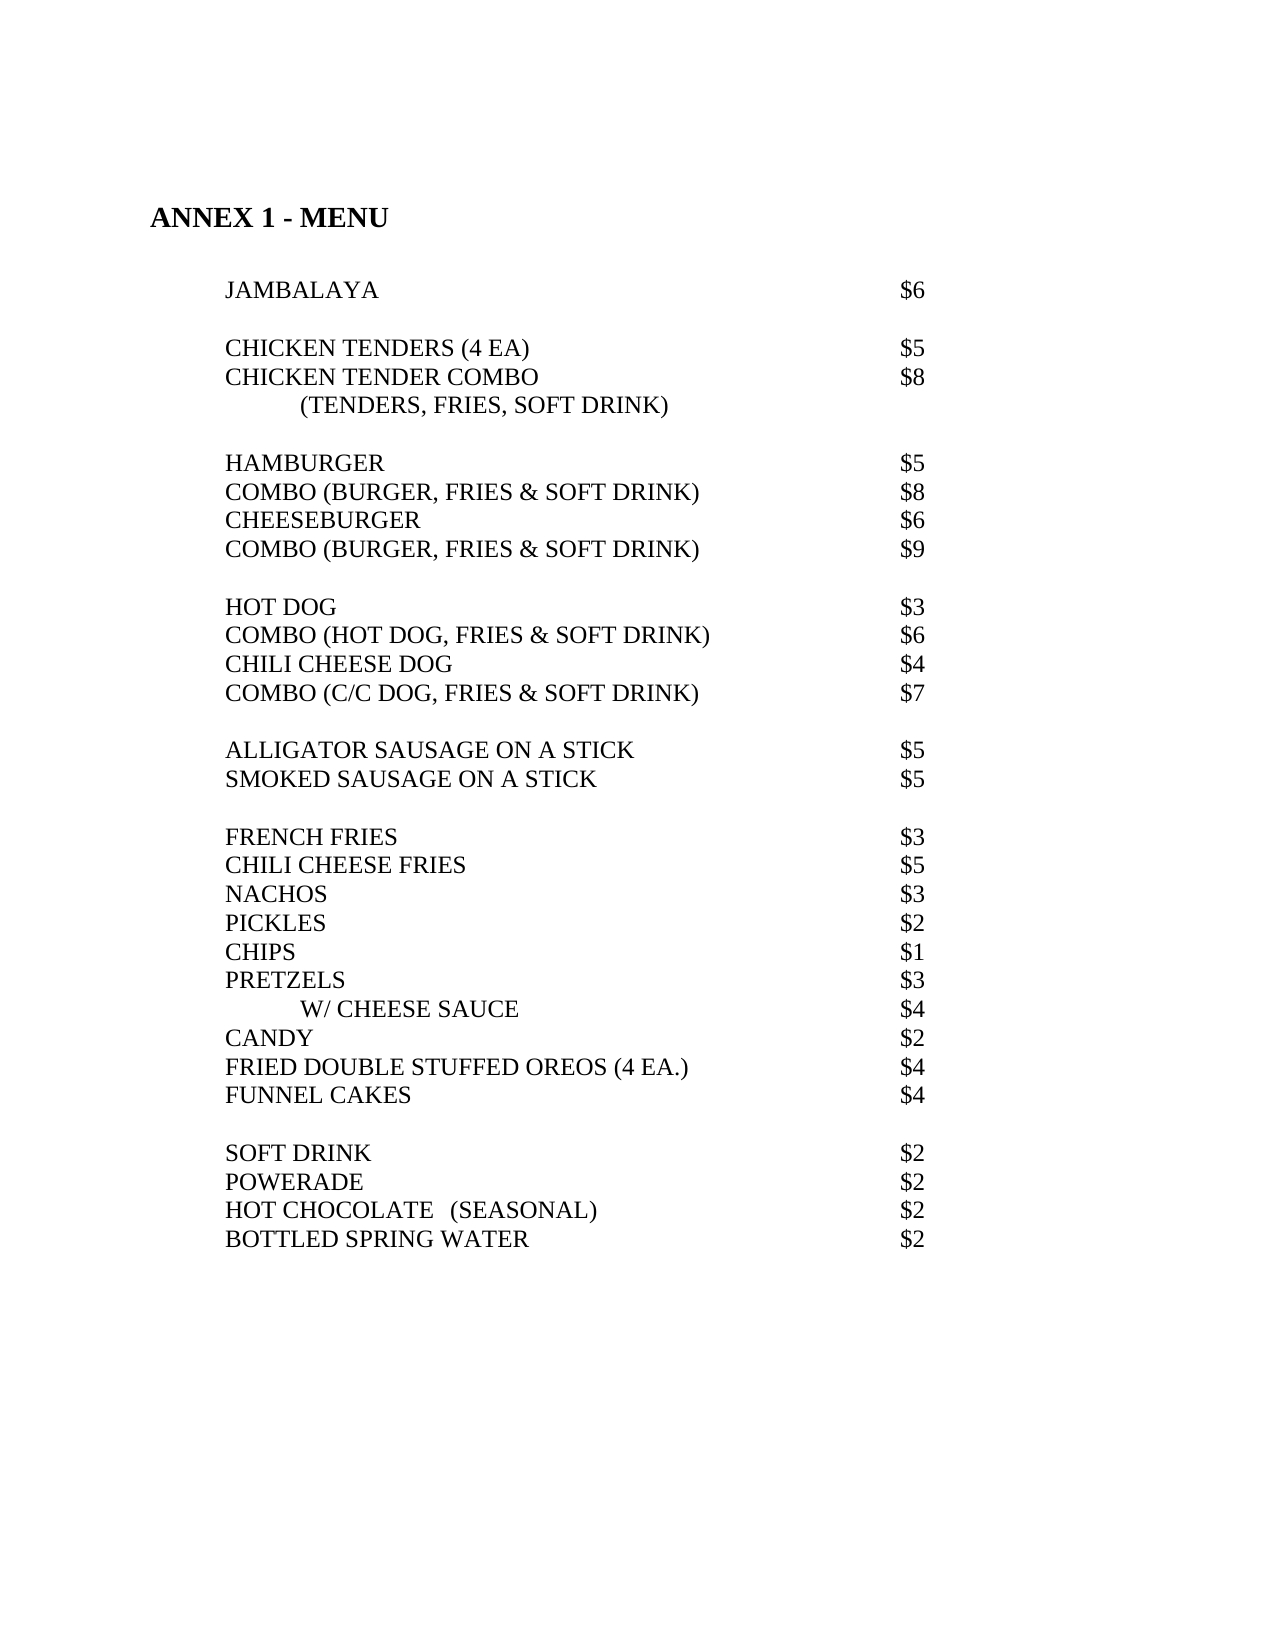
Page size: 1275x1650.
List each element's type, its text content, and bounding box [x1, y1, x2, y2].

text Jambalaya $6 [225, 275, 1125, 304]
text Funnel Cakes $4 [225, 1080, 1125, 1109]
text Chili Cheese Fries $5 [225, 850, 1125, 879]
text (Tenders, Fries, Soft drink) [225, 390, 1125, 419]
text combo (C/C Dog, fries & soft drink) $7 [225, 678, 1125, 707]
text pickles $2 [225, 908, 1125, 937]
text Powerade $2 [225, 1167, 1125, 1195]
text Pretzels $3 [225, 965, 1125, 994]
text chips $1 [225, 937, 1125, 965]
text French Fries $3 [225, 822, 1125, 850]
text Nachos $3 [225, 879, 1125, 908]
text Soft drink $2 [225, 1138, 1125, 1167]
text Combo (Burger, fries & soft drink) $8 [225, 477, 1125, 505]
text Alligator Sausage on a Stick $5 [225, 735, 1125, 764]
subtitle Annex 1 - Menu [150, 200, 1125, 233]
text cheeseburger $6 [225, 505, 1125, 534]
text Chicken Tenders (4 ea) $5 [225, 333, 1125, 362]
text Combo (Burger, Fries & Soft drink) $9 [225, 534, 1125, 563]
text Combo (Hot Dog, fries & soft drink) $6 [225, 620, 1125, 649]
text Candy $2 [225, 1023, 1125, 1052]
text w/ Cheese Sauce $4 [225, 994, 1125, 1023]
text bottled Spring water $2 [225, 1224, 1125, 1253]
text Chili cheese dog $4 [225, 649, 1125, 678]
text Hot Chocolate (SEASONAL) $2 [225, 1195, 1125, 1224]
text Smoked Sausage on A Stick $5 [225, 764, 1125, 793]
text Fried Double Stuffed Oreos (4 ea.) $4 [225, 1052, 1125, 1080]
text Chicken Tender Combo $8 [225, 362, 1125, 390]
text Hamburger $5 [225, 448, 1125, 477]
text Hot dog $3 [225, 592, 1125, 620]
